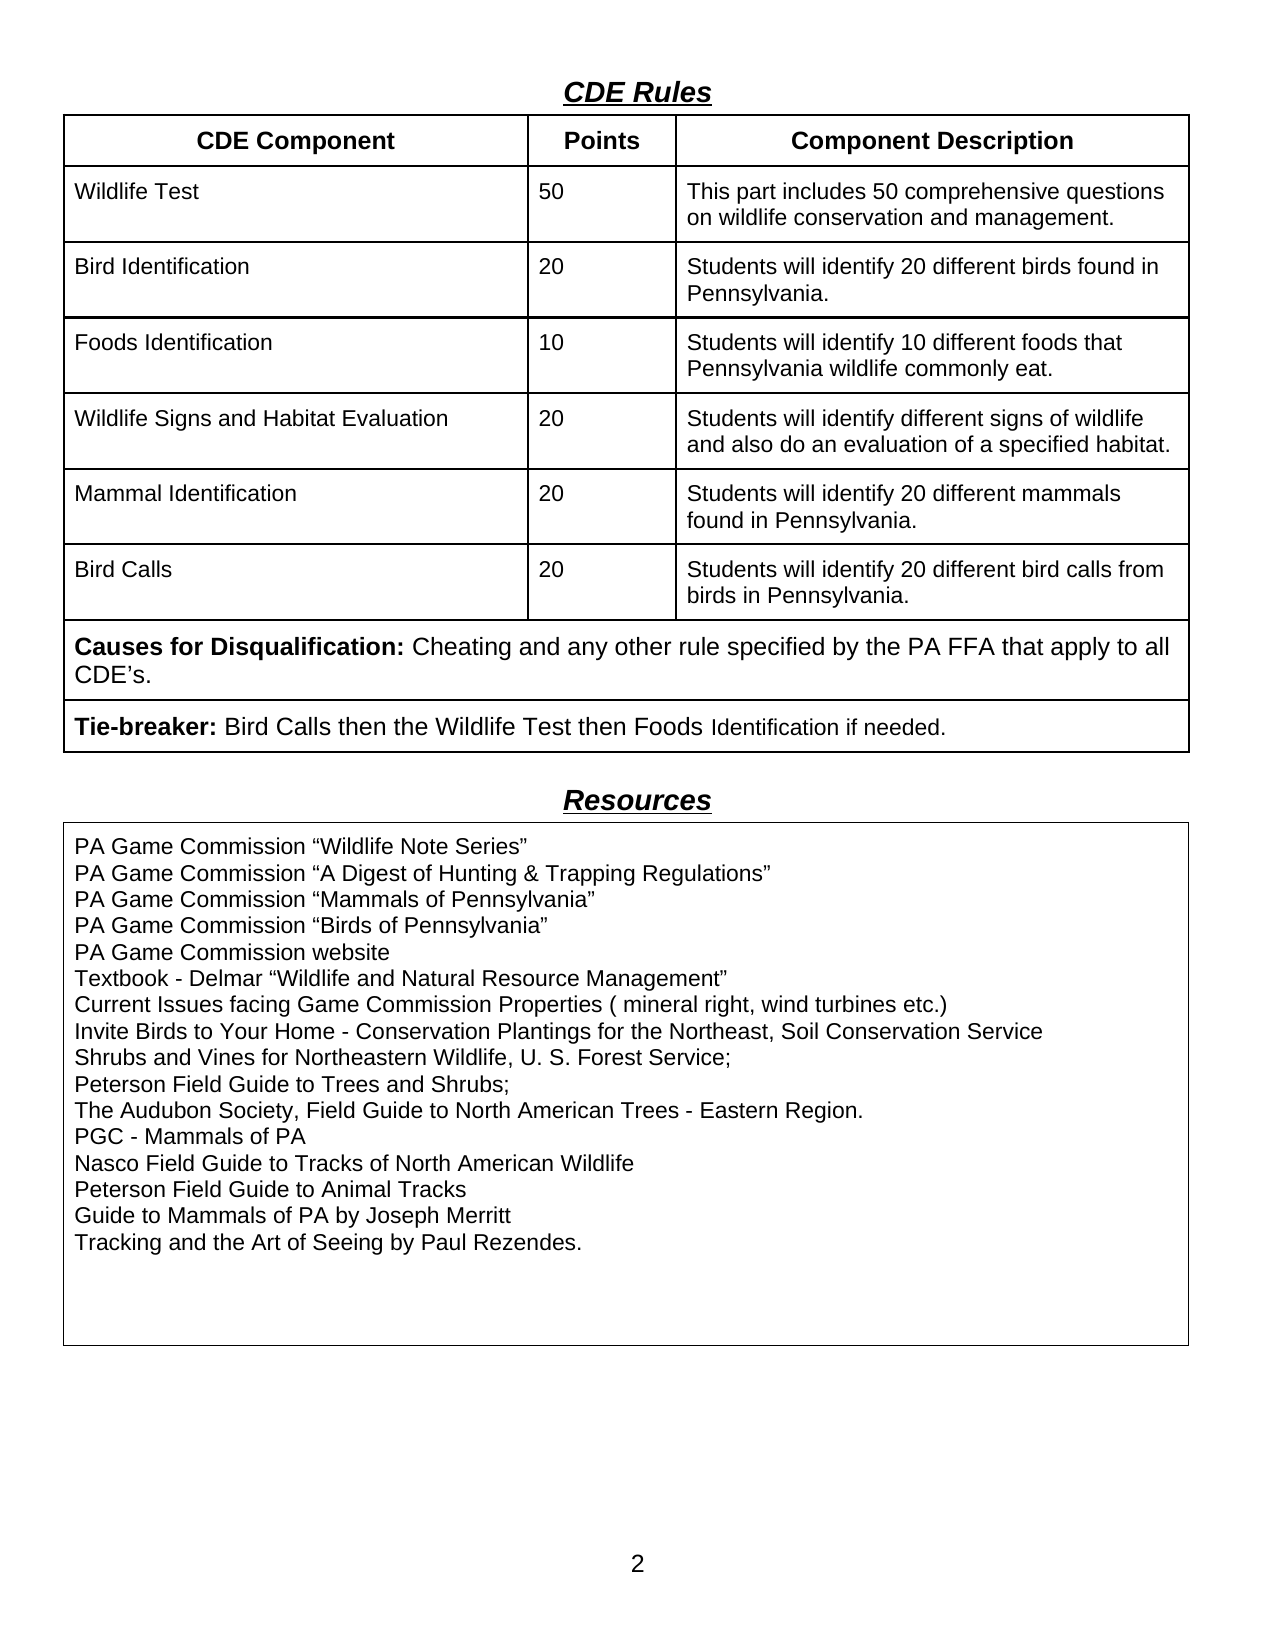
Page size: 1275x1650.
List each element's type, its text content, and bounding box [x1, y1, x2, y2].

table_cell Students will identify 20 different mammals found in Pennsylvania. [677, 470, 1188, 543]
table_cell Bird Calls [65, 545, 527, 619]
table_cell Wildlife Test [65, 167, 527, 241]
table_header CDE Component [65, 116, 527, 165]
table_header Points [529, 116, 675, 165]
table_cell Students will identify different signs of wildlife and also do an evaluation of a specified habitat. [677, 394, 1188, 468]
table_cell Mammal Identification [65, 470, 527, 543]
table_cell Foods Identification [65, 319, 527, 392]
table_cell Students will identify 10 different foods that Pennsylvania wildlife commonly eat. [677, 319, 1188, 392]
table_cell 50 [529, 167, 675, 241]
table_header Component Description [677, 116, 1188, 165]
table_cell 20 [529, 545, 675, 619]
table_cell 10 [529, 319, 675, 392]
table_cell 20 [529, 243, 675, 316]
table_cell Tie-breaker: Bird Calls then the Wildlife Test then Foods Identification if needed. [65, 701, 1188, 751]
table_cell This part includes 50 comprehensive questions on wildlife conservation and management. [677, 167, 1188, 241]
text CDE Rules [75, 75, 1200, 108]
table_cell Causes for Disqualification: Cheating and any other rule specified by the PA FFA that apply to all CDE’s. [65, 621, 1188, 699]
table_cell 20 [529, 394, 675, 468]
table_cell Wildlife Signs and Habitat Evaluation [65, 394, 527, 468]
text Resources [75, 783, 1200, 817]
table_cell Students will identify 20 different birds found in Pennsylvania. [677, 243, 1188, 316]
table_cell Bird Identification [65, 243, 527, 316]
table_cell 20 [529, 470, 675, 543]
table_cell Students will identify 20 different bird calls from birds in Pennsylvania. [677, 545, 1188, 619]
table_header PA Game Commission “Wildlife Note Series” PA Game Commission “A Digest of Hunting & Trapping Regulations” PA Game Commission “Mammals of Pennsylvania” PA Game Commission “Birds of Pennsylvania” PA Game Commission website Textbook - Delmar “Wildlife and Natural Resource Management” Current Issues facing Game Commission Properties ( mineral right, wind turbines etc.) Invite Birds to Your Home - Conservation Plantings for the Northeast, Soil Conservation Service Shrubs and Vines for Northeastern Wildlife, U. S. Forest Service; Peterson Field Guide to Trees and Shrubs; The Audubon Society, Field Guide to North American Trees - Eastern Region. PGC - Mammals of PA Nasco Field Guide to Tracks of North American Wildlife Peterson Field Guide to Animal Tracks Guide to Mammals of PA by Joseph Merritt Tracking and the Art of Seeing by Paul Rezendes. [64, 823, 1188, 1344]
